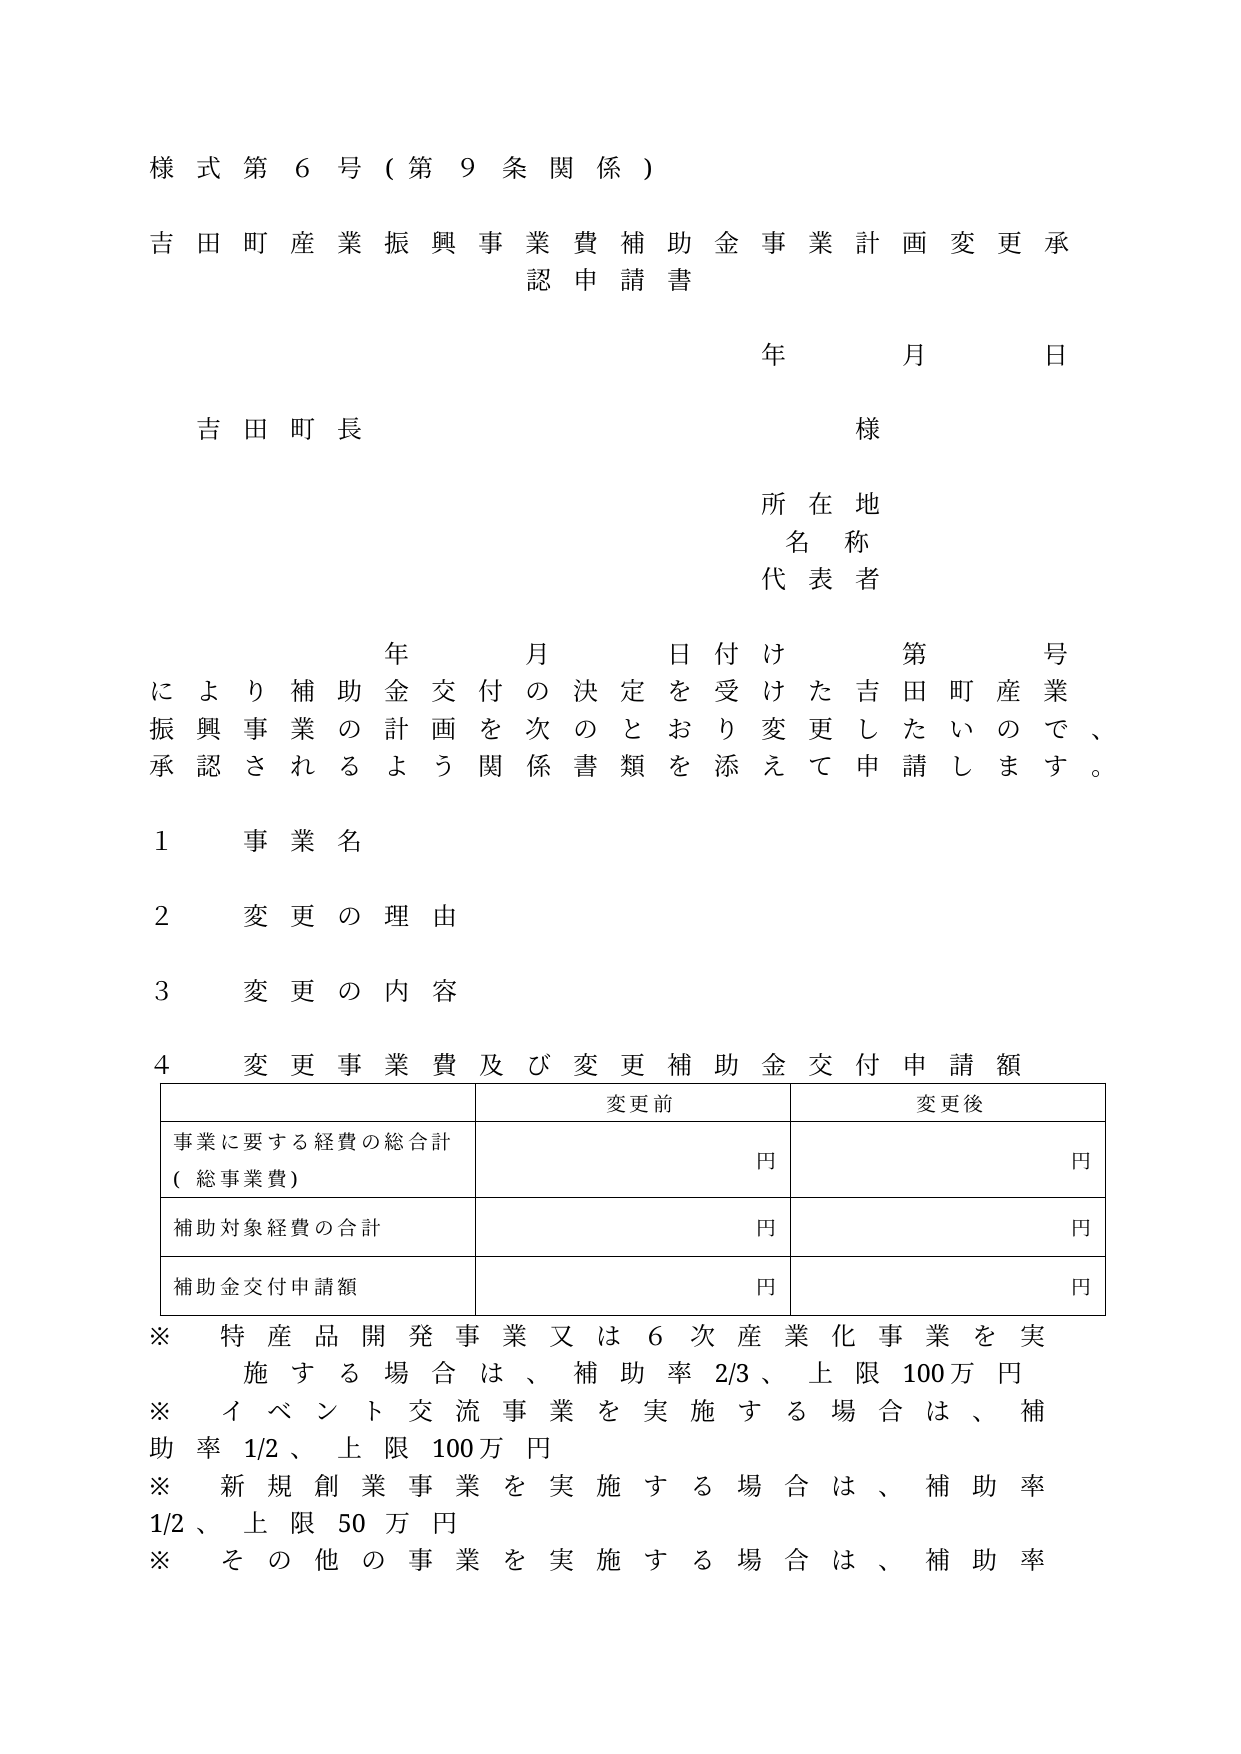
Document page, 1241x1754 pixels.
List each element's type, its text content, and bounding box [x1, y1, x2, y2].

text ※ イベント交流事業を実施する場合は、補助率1/2、上限100万円 [149, 1391, 1091, 1466]
text 年 月 日 [149, 335, 1091, 372]
table_cell 円 [476, 1257, 790, 1315]
text 年 月 日付け 第 号により補助金交付の決定を受けた吉田町産業振興事業の計画を次のとおり変更したいので、承認されるよう関係書類を添えて申請します。 [149, 634, 1091, 783]
text ３ 変更の内容 [149, 970, 1091, 1008]
text １ 事業名 [149, 821, 1091, 858]
text ２ 変更の理由 [149, 896, 1091, 933]
text 代表者 [149, 559, 1091, 596]
text 吉田町産業振興事業費補助金事業計画変更承認申請書 [149, 222, 1091, 297]
table_cell 円 [791, 1257, 1105, 1315]
text ※ 特産品開発事業又は６次産業化事業を実施する場合は、補助率2/3、上限100万円 [149, 1316, 1091, 1391]
table_cell 補助対象経費の合計 [161, 1198, 475, 1256]
text ４ 変更事業費及び変更補助金交付申請額 [149, 1045, 1091, 1083]
text 吉田町長 様 [149, 409, 1091, 447]
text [149, 1540, 1091, 1578]
table_cell 補助金交付申請額 [161, 1257, 475, 1315]
table_cell 円 [791, 1122, 1105, 1197]
text 様式第６号(第９条関係) [149, 148, 1091, 185]
table_cell 円 [791, 1198, 1105, 1256]
text 所在地 [149, 484, 996, 522]
table_cell 円 [476, 1122, 790, 1197]
table_cell 円 [476, 1198, 790, 1256]
table_header 変更後 [791, 1084, 1105, 1121]
text ※ 新規創業事業を実施する場合は、補助率1/2、上限50万円 [149, 1466, 1091, 1540]
text 名称 [149, 522, 996, 559]
table_header [161, 1084, 475, 1121]
table_cell 事業に要する経費の総合計 (総事業費) [161, 1122, 475, 1197]
table_header 変更前 [476, 1084, 790, 1121]
